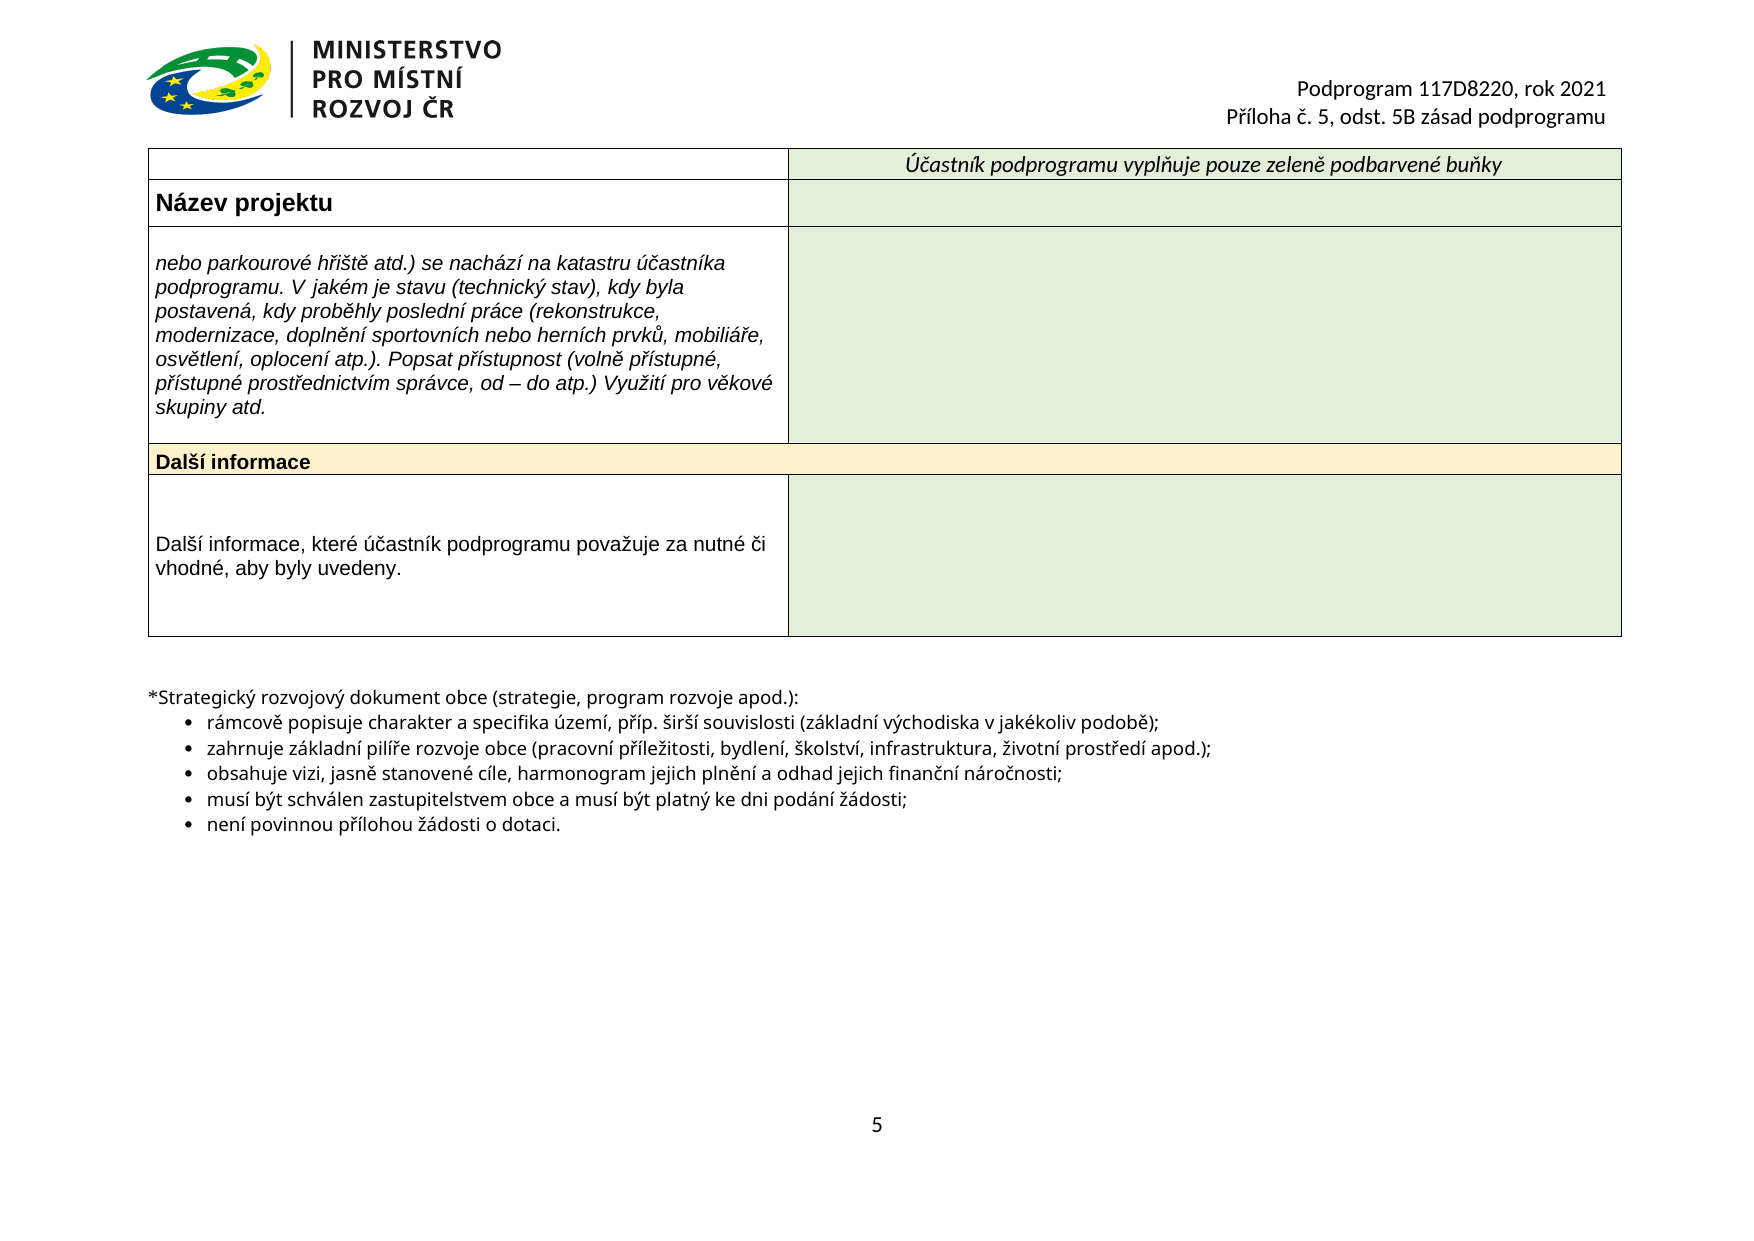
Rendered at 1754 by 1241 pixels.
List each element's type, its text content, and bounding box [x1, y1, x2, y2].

list rámcově popisuje charakter a specifika území, příp. širší souvislosti (základní východiska v jakékoliv podobě); [185, 709, 1606, 735]
table_cell [789, 227, 1621, 442]
table_cell Název projektu [149, 180, 788, 226]
picture [146, 40, 501, 118]
table_cell [789, 475, 1621, 636]
table_cell [789, 180, 1621, 226]
table_cell Další informace, které účastník podprogramu považuje za nutné či vhodné, aby byly uvedeny. [149, 475, 788, 636]
list obsahuje vizi, jasně stanovené cíle, harmonogram jejich plnění a odhad jejich finanční náročnosti; [185, 761, 1606, 786]
list zahrnuje základní pilíře rozvoje obce (pracovní příležitosti, bydlení, školství, infrastruktura, životní prostředí apod.); [185, 735, 1606, 761]
table_header [149, 149, 788, 179]
list musí být schválen zastupitelstvem obce a musí být platný ke dni podání žádosti; [185, 786, 1606, 812]
list není povinnou přílohou žádosti o dotaci. [185, 812, 1606, 837]
text *Strategický rozvojový dokument obce (strategie, program rozvoje apod.): [148, 684, 1606, 709]
table_cell Další informace [149, 444, 1621, 474]
table_header Účastník podprogramu vyplňuje pouze zeleně podbarvené buňky [789, 149, 1621, 179]
